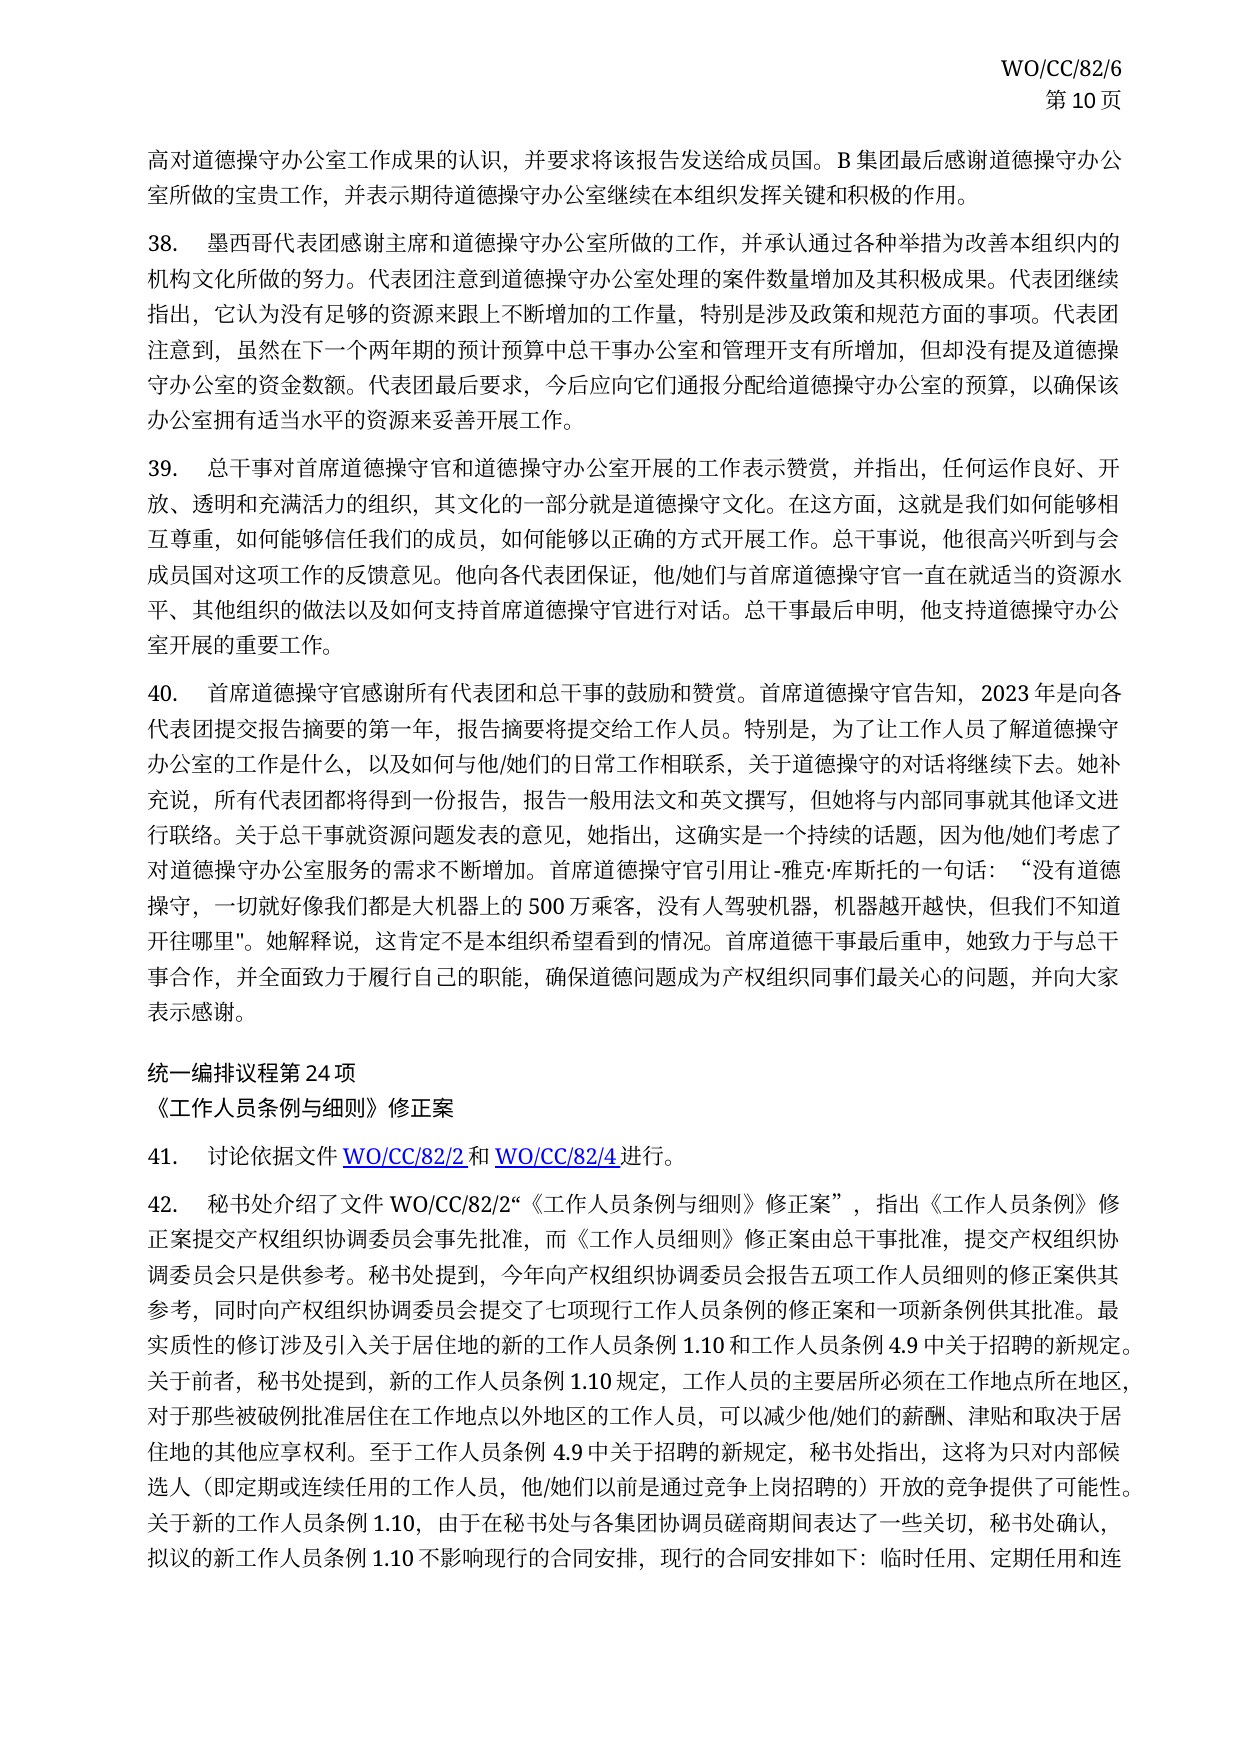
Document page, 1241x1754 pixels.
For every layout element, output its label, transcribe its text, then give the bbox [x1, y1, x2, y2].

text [148, 1183, 1122, 1573]
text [148, 139, 1122, 210]
text 墨西哥代表团感谢主席和道德操守办公室所做的工作，并承认通过各种举措为改善本组织内的机构文化所做的努力。代表团注意到道德操守办公室处理的案件数量增加及其积极成果。代表团继续指出，它认为没有足够的资源来跟上不断增加的工作量，特别是涉及政策和规范方面的事项。代表团注意到，虽然在下一个两年期的预计预算中总干事办公室和管理开支有所增加，但却没有提及道德操守办公室的资金数额。代表团最后要求，今后应向它们通报分配给道德操守办公室的预算，以确保该办公室拥有适当水平的资源来妥善开展工作。 [148, 223, 1122, 435]
text 讨论依据文件WO/CC/82/2和WO/CC/82/4进行。 [148, 1135, 1122, 1171]
text 统一编排议程第24项 [148, 1052, 1122, 1087]
text 首席道德操守官感谢所有代表团和总干事的鼓励和赞赏。首席道德操守官告知，2023年是向各代表团提交报告摘要的第一年，报告摘要将提交给工作人员。特别是，为了让工作人员了解道德操守办公室的工作是什么，以及如何与他/她们的日常工作相联系，关于道德操守的对话将继续下去。她补充说，所有代表团都将得到一份报告，报告一般用法文和英文撰写，但她将与内部同事就其他译文进行联络。关于总干事就资源问题发表的意见，她指出，这确实是一个持续的话题，因为他/她们考虑了对道德操守办公室服务的需求不断增加。首席道德操守官引用让-雅克·库斯托的一句话：“没有道德操守，一切就好像我们都是大机器上的500万乘客，没有人驾驶机器，机器越开越快，但我们不知道开往哪里"。她解释说，这肯定不是本组织希望看到的情况。首席道德干事最后重申，她致力于与总干事合作，并全面致力于履行自己的职能，确保道德问题成为产权组织同事们最关心的问题，并向大家表示感谢。 [148, 673, 1122, 1027]
text 《工作人员条例与细则》修正案 [148, 1087, 1122, 1123]
text 总干事对首席道德操守官和道德操守办公室开展的工作表示赞赏，并指出，任何运作良好、开放、透明和充满活力的组织，其文化的一部分就是道德操守文化。在这方面，这就是我们如何能够相互尊重，如何能够信任我们的成员，如何能够以正确的方式开展工作。总干事说，他很高兴听到与会成员国对这项工作的反馈意见。他向各代表团保证，他/她们与首席道德操守官一直在就适当的资源水平、其他组织的做法以及如何支持首席道德操守官进行对话。总干事最后申明，他支持道德操守办公室开展的重要工作。 [148, 448, 1122, 660]
